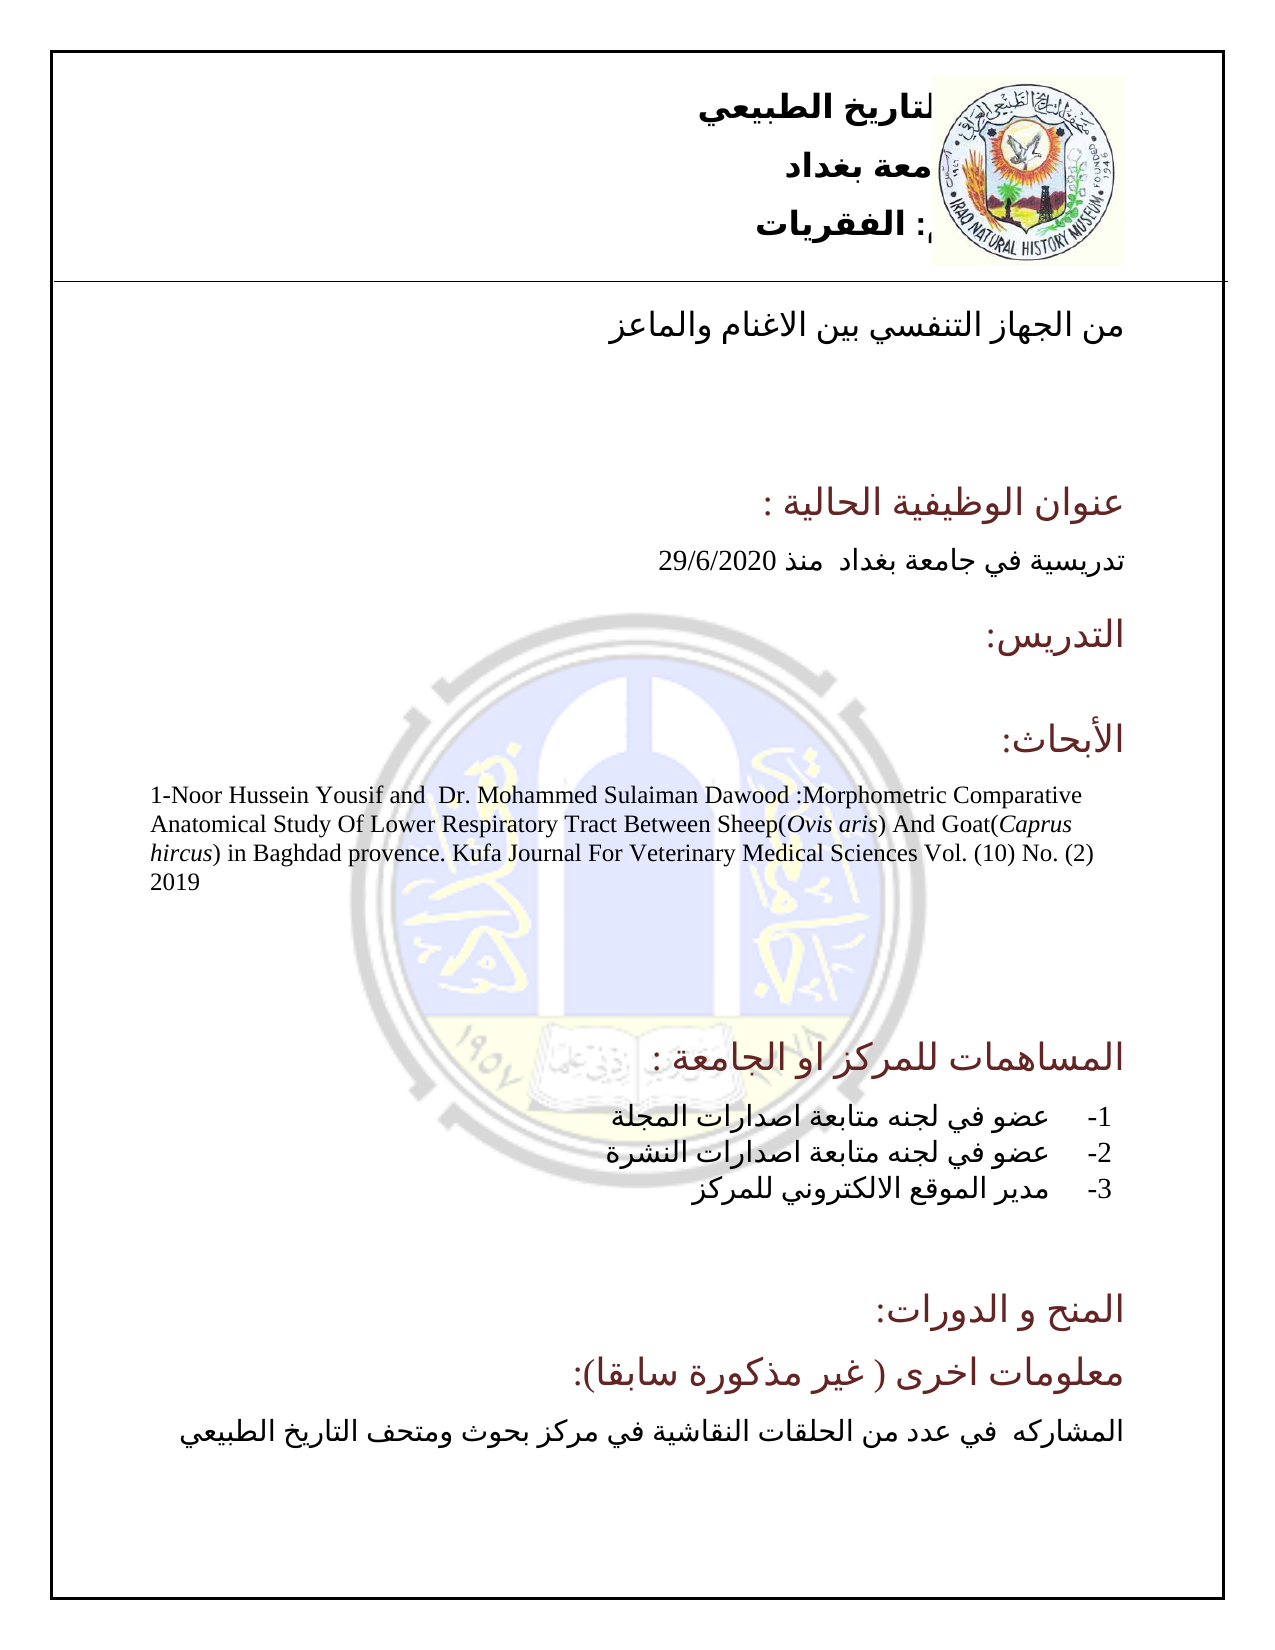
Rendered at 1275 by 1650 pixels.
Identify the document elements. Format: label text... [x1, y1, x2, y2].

picture [931, 75, 1125, 266]
text تدريسية في جامعة بغداد منذ 29/6/2020 [312, 543, 1125, 577]
list عضو في لجنه متابعة اصدارات النشرة [150, 1135, 1087, 1168]
text التدريس: [150, 613, 1125, 656]
list الأبحاث: [150, 717, 1124, 761]
text عنوان الوظيفية الحالية : [150, 480, 1125, 523]
text المساهمات للمركز او الجامعة : [150, 1036, 1125, 1079]
text المنح و الدورات: [150, 1287, 1125, 1330]
text معلومات اخرى ( غير مذكورة سابقا): [150, 1350, 1125, 1393]
list مدير الموقع الالكتروني للمركز [150, 1171, 1087, 1205]
list عضو في لجنه متابعة اصدارات المجلة [150, 1099, 1087, 1132]
text 1-Noor Hussein Yousif and Dr. Mohammed Sulaiman Dawood :Morphometric Comparative Anatomical Study Of Lower Respiratory Tract Between Sheep(Ovis aris) And Goat(Caprus hircus) in Baghdad provence. Kufa Journal For Veterinary Medical Sciences Vol. (10) No. (2) 2019 [150, 781, 1125, 896]
text عنوان رسالة الماجستير: - دراسة تشريحيه ونسجية مقارنة للجزء السفلي من الجهاز التنفسي بين الاغنام والماعز [150, 306, 1162, 344]
text المشاركه في عدد من الحلقات النقاشية في مركز بحوث ومتحف التاريخ الطبيعي [150, 1414, 1125, 1447]
